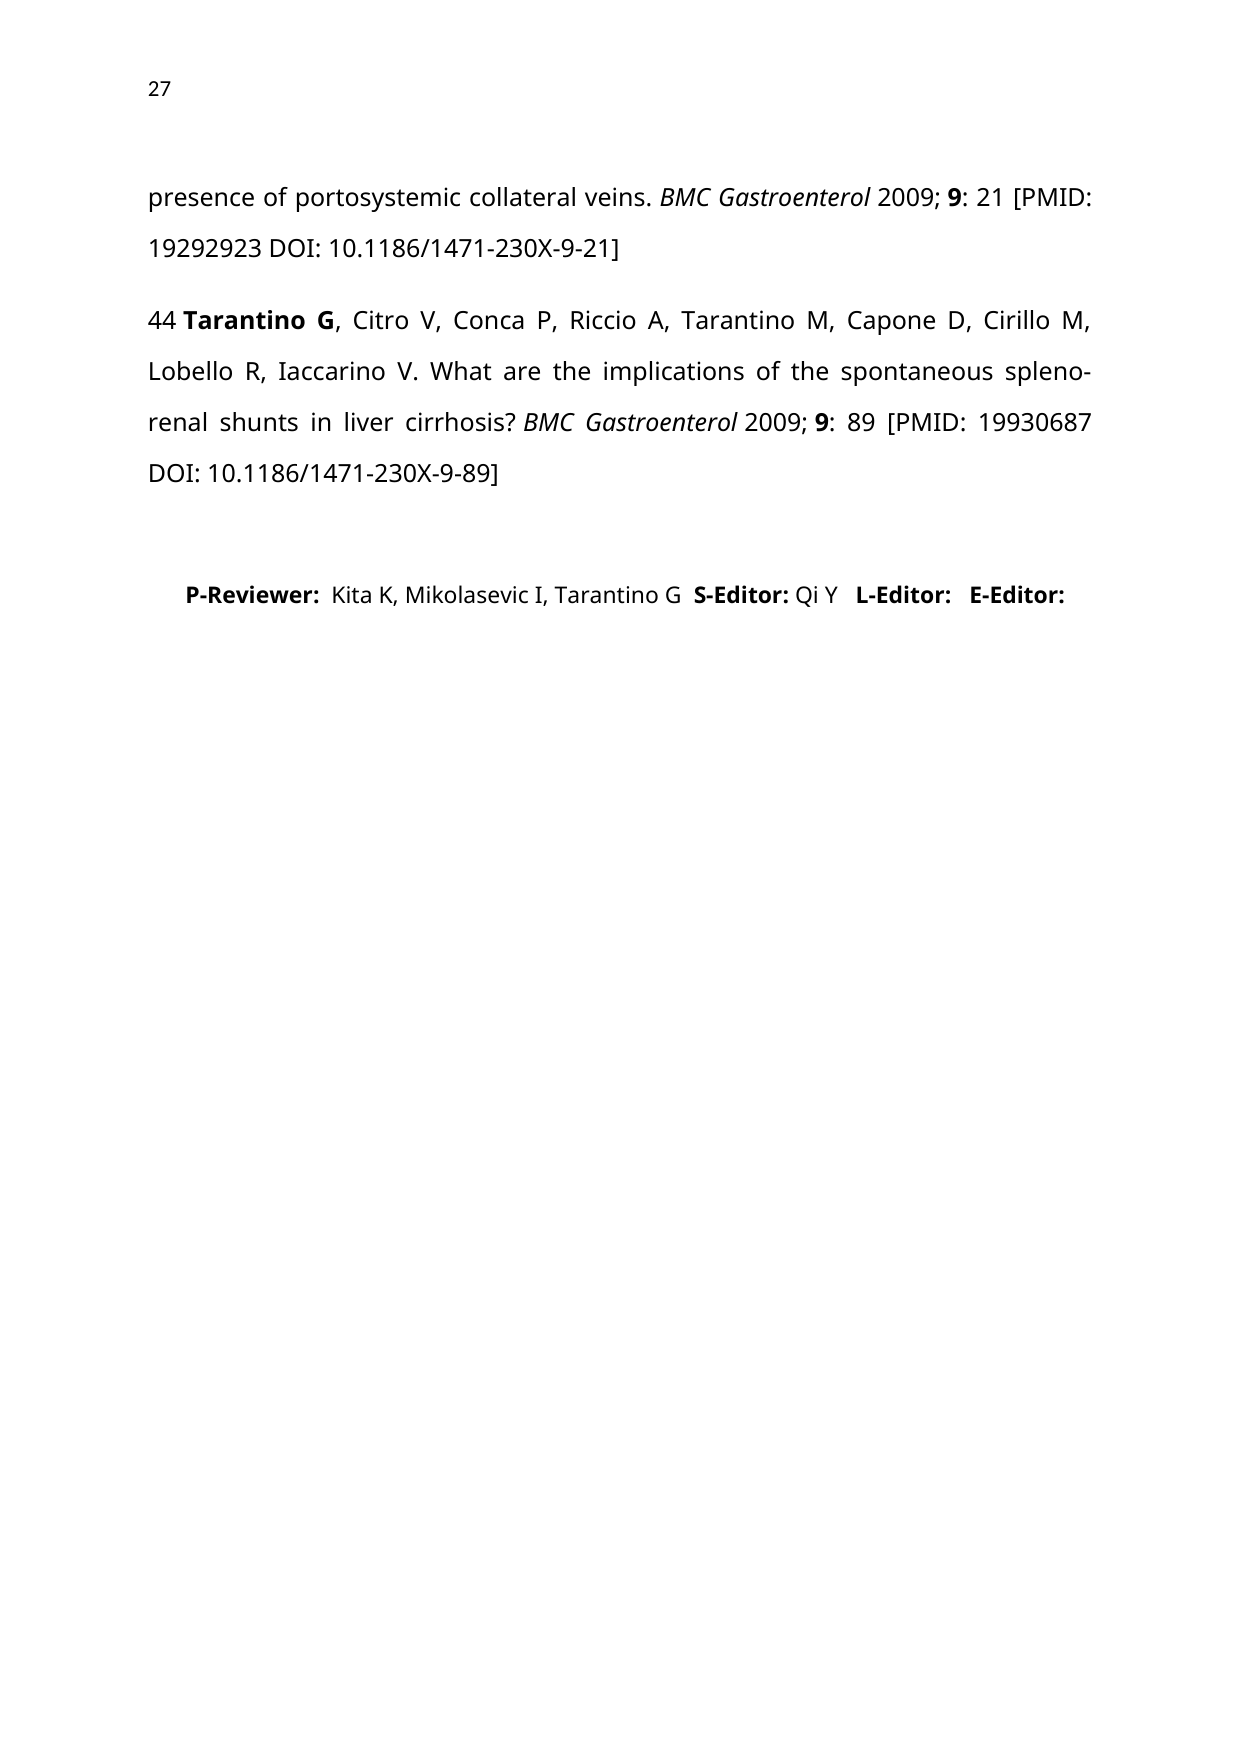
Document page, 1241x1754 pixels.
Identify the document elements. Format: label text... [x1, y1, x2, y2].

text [148, 179, 1092, 265]
list P-Reviewer: Kita K, Mikolasevic I, Tarantino G S-Editor: Qi Y L-Editor: E-Editor: [185, 578, 1080, 610]
text 44 Tarantino G, Citro V, Conca P, Riccio A, Tarantino M, Capone D, Cirillo M, Lobello R, Iaccarino V. What are the implications of the spontaneous spleno-renal shunts in liver cirrhosis? BMC Gastroenterol 2009; 9: 89 [PMID: 19930687 DOI: 10.1186/1471-230X-9-89] [148, 302, 1092, 490]
